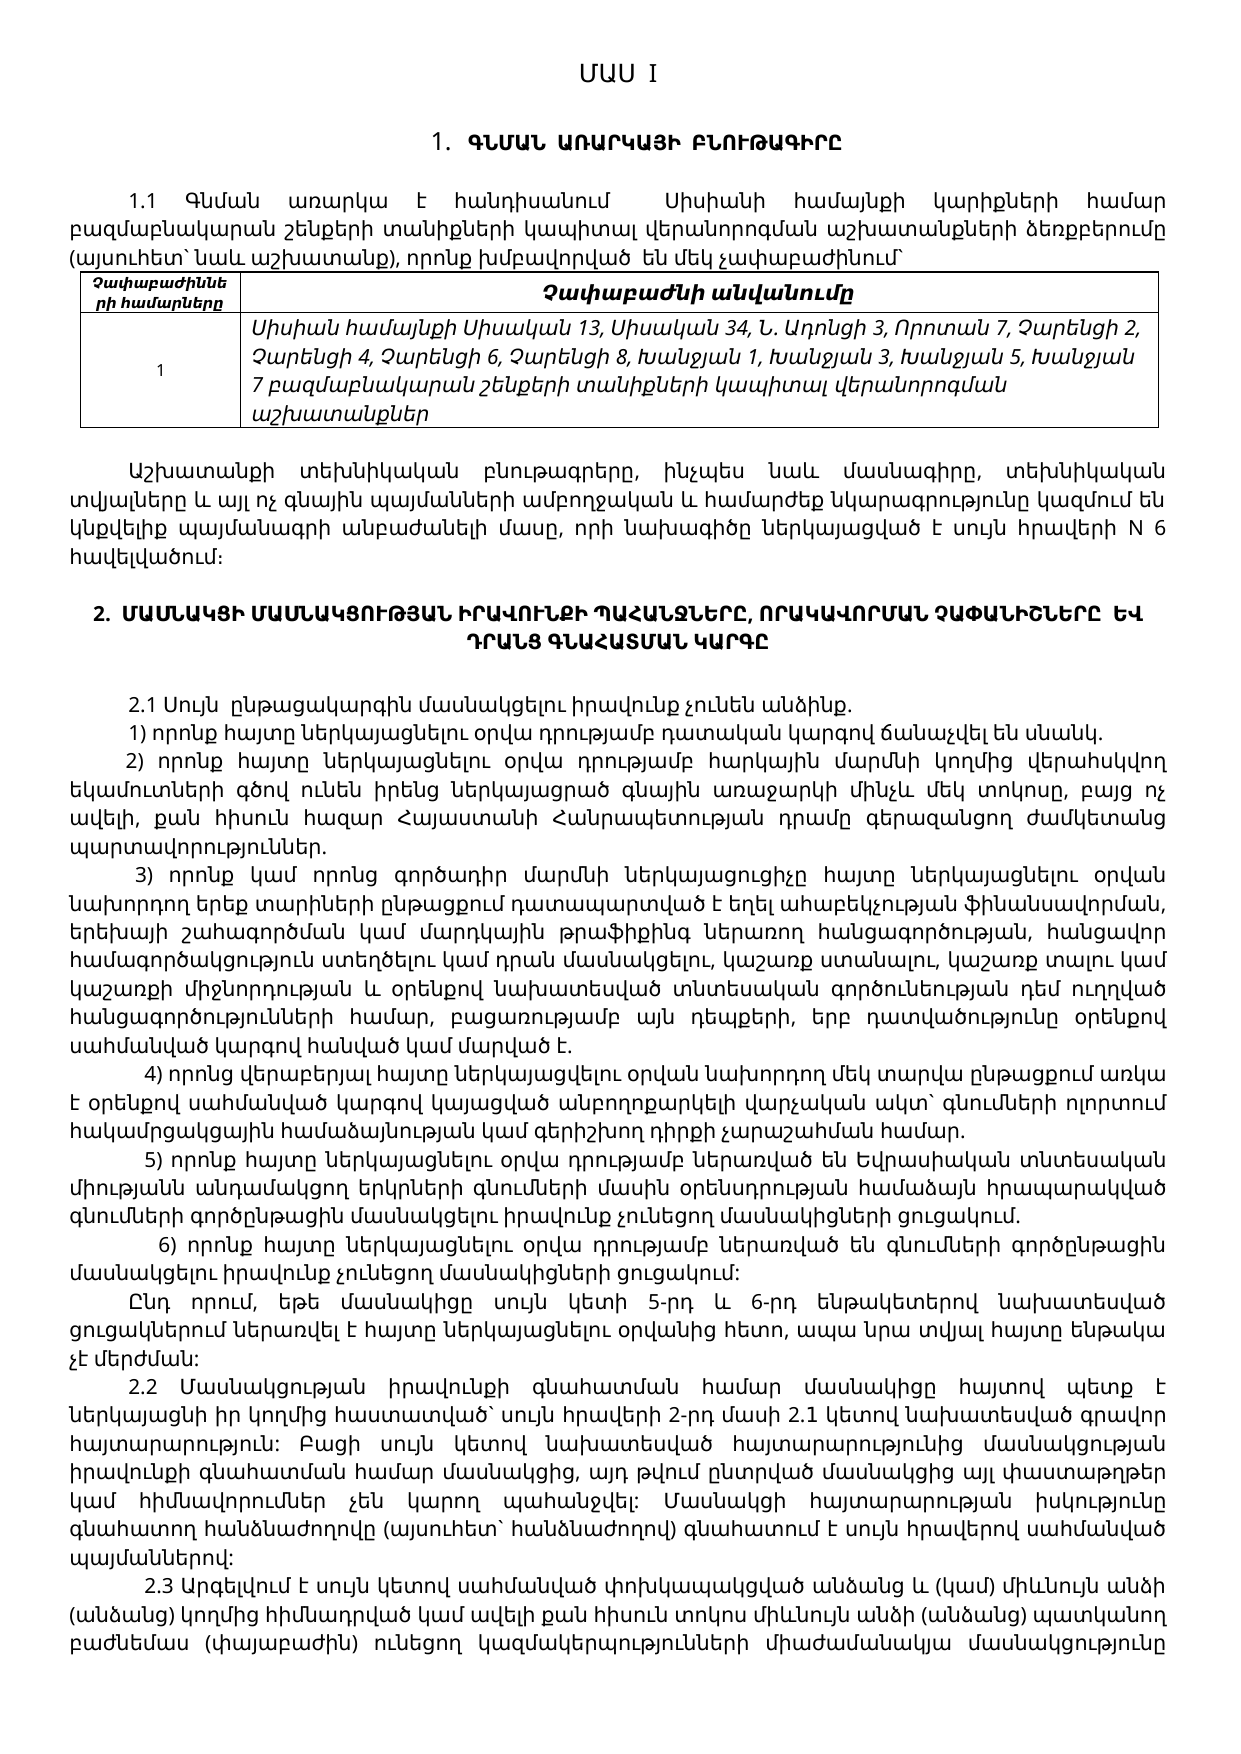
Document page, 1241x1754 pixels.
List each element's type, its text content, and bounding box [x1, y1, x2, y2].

text Ընդ որում, եթե մասնակիցը սույն կետի 5-րդ և 6-րդ ենթակետերով նախատեսված ցուցակներում ներառվել է հայտը ներկայացնելու օրվանից հետո, ապա նրա տվյալ հայտը ենթակա չէ մերժման: [69, 1287, 1167, 1372]
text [69, 1571, 1167, 1657]
text Աշխատանքի տեխնիկական բնութագրերը, ինչպես նաև մասնագիրը, տեխնիկական տվյալները և այլ ոչ գնային պայմանների ամբողջական և համարժեք նկարագրությունը կազմում են կնքվելիք պայմանագրի անբաժանելի մասը, որի նախագիծը ներկայացված է սույն հրավերի N 6 հավելվածում։ [69, 457, 1167, 570]
text 1) որոնք հայտը ներկայացնելու օրվա դրությամբ դատական կարգով ճանաչվել են սնանկ. [69, 718, 1167, 747]
table_cell 1 [81, 313, 240, 427]
table_header Չափաբաժնի անվանումը [241, 273, 1158, 312]
text 2. ՄԱՍՆԱԿՑԻ ՄԱՍՆԱԿՑՈՒԹՅԱՆ ԻՐԱՎՈՒՆՔԻ ՊԱՀԱՆՋՆԵՐԸ, ՈՐԱԿԱՎՈՐՄԱՆ ՉԱՓԱՆԻՇՆԵՐԸ ԵՎ ԴՐԱՆՑ ԳՆԱՀԱՏՄԱՆ ԿԱՐԳԸ [69, 599, 1167, 656]
list ԳՆՄԱՆ ԱՌԱՐԿԱՅԻ ԲՆՈՒԹԱԳԻՐԸ [107, 124, 1167, 158]
table_header Չափաբաժինների համարները [81, 273, 240, 312]
text 5) որոնք հայտը ներկայացնելու օրվա դրությամբ ներառված են Եվրասիական տնտեսական միությանն անդամակցող երկրների գնումների մասին օրենսդրության համաձայն հրապարակված գնումների գործընթացին մասնակցելու իրավունք չունեցող մասնակիցների ցուցակում. [69, 1145, 1167, 1230]
subtitle 1.1 Գնման առարկա է հանդիսանում Սիսիանի համայնքի կարիքների համար բազմաբնակարան շենքերի տանիքների կապիտալ վերանորոգման աշխատանքների ձեռքբերումը (այսուհետ` նաև աշխատանք), որոնք խմբավորված են մեկ չափաբաժինում` [69, 186, 1167, 271]
text 6) որոնք հայտը ներկայացնելու օրվա դրությամբ ներառված են գնումների գործընթացին մասնակցելու իրավունք չունեցող մասնակիցների ցուցակում: [69, 1230, 1167, 1287]
table_cell Սիսիան համայնքի Սիսական 13, Սիսական 34, Ն. Ադոնցի 3, Որոտան 7, Չարենցի 2, Չարենցի 4, Չարենցի 6, Չարենցի 8, Խանջյան 1, Խանջյան 3, Խանջյան 5, Խանջյան 7 բազմաբնակարան շենքերի տանիքների կապիտալ վերանորոգման աշխատանքներ [241, 313, 1158, 427]
text ՄԱՍ I [69, 56, 1167, 89]
text 4) որոնց վերաբերյալ հայտը ներկայացվելու օրվան նախորդող մեկ տարվա ընթացքում առկա է օրենքով սահմանված կարգով կայացված անբողոքարկելի վարչական ակտ` գնումների ոլորտում հակամրցակցային համաձայնության կամ գերիշխող դիրքի չարաշահման համար. [69, 1059, 1167, 1145]
text 2) որոնք հայտը ներկայացնելու օրվա դրությամբ հարկային մարմնի կողմից վերահսկվող եկամուտների գծով ունեն իրենց ներկայացրած գնային առաջարկի մինչև մեկ տոկոսը, բայց ոչ ավելի, քան հիսուն հազար Հայաստանի Հանրապետության դրամը գերազանցող ժամկետանց պարտավորություններ. [69, 747, 1167, 860]
text 3) որոնք կամ որոնց գործադիր մարմնի ներկայացուցիչը հայտը ներկայացնելու օրվան նախորդող երեք տարիների ընթացքում դատապարտված է եղել ահաբեկչության ֆինանսավորման, երեխայի շահագործման կամ մարդկային թրաֆիքինգ ներառող հանցագործության, հանցավոր համագործակցություն ստեղծելու կամ դրան մասնակցելու, կաշառք ստանալու, կաշառք տալու կամ կաշառքի միջնորդության և օրենքով նախատեսված տնտեսական գործունեության դեմ ուղղված հանցագործությունների համար, բացառությամբ այն դեպքերի, երբ դատվածությունը օրենքով սահմանված կարգով հանված կամ մարված է. [69, 860, 1167, 1059]
text 2.2 Մասնակցության իրավունքի գնահատման համար մասնակիցը հայտով պետք է ներկայացնի իր կողմից հաստատված` սույն հրավերի 2-րդ մասի 2.1 կետով նախատեսված գրավոր հայտարարություն: Բացի սույն կետով նախատեսված հայտարարությունից մասնակցության իրավունքի գնահատման համար մասնակցից, այդ թվում ընտրված մասնակցից այլ փաստաթղթեր կամ հիմնավորումներ չեն կարող պահանջվել: Մասնակցի հայտարարության իսկությունը գնահատող հանձնաժողովը (այսուհետ` հանձնաժողով) գնահատում է սույն հրավերով սահմանված պայմաններով: [69, 1372, 1167, 1571]
text 2.1 Սույն ընթացակարգին մասնակցելու իրավունք չունեն անձինք. [69, 690, 1167, 718]
